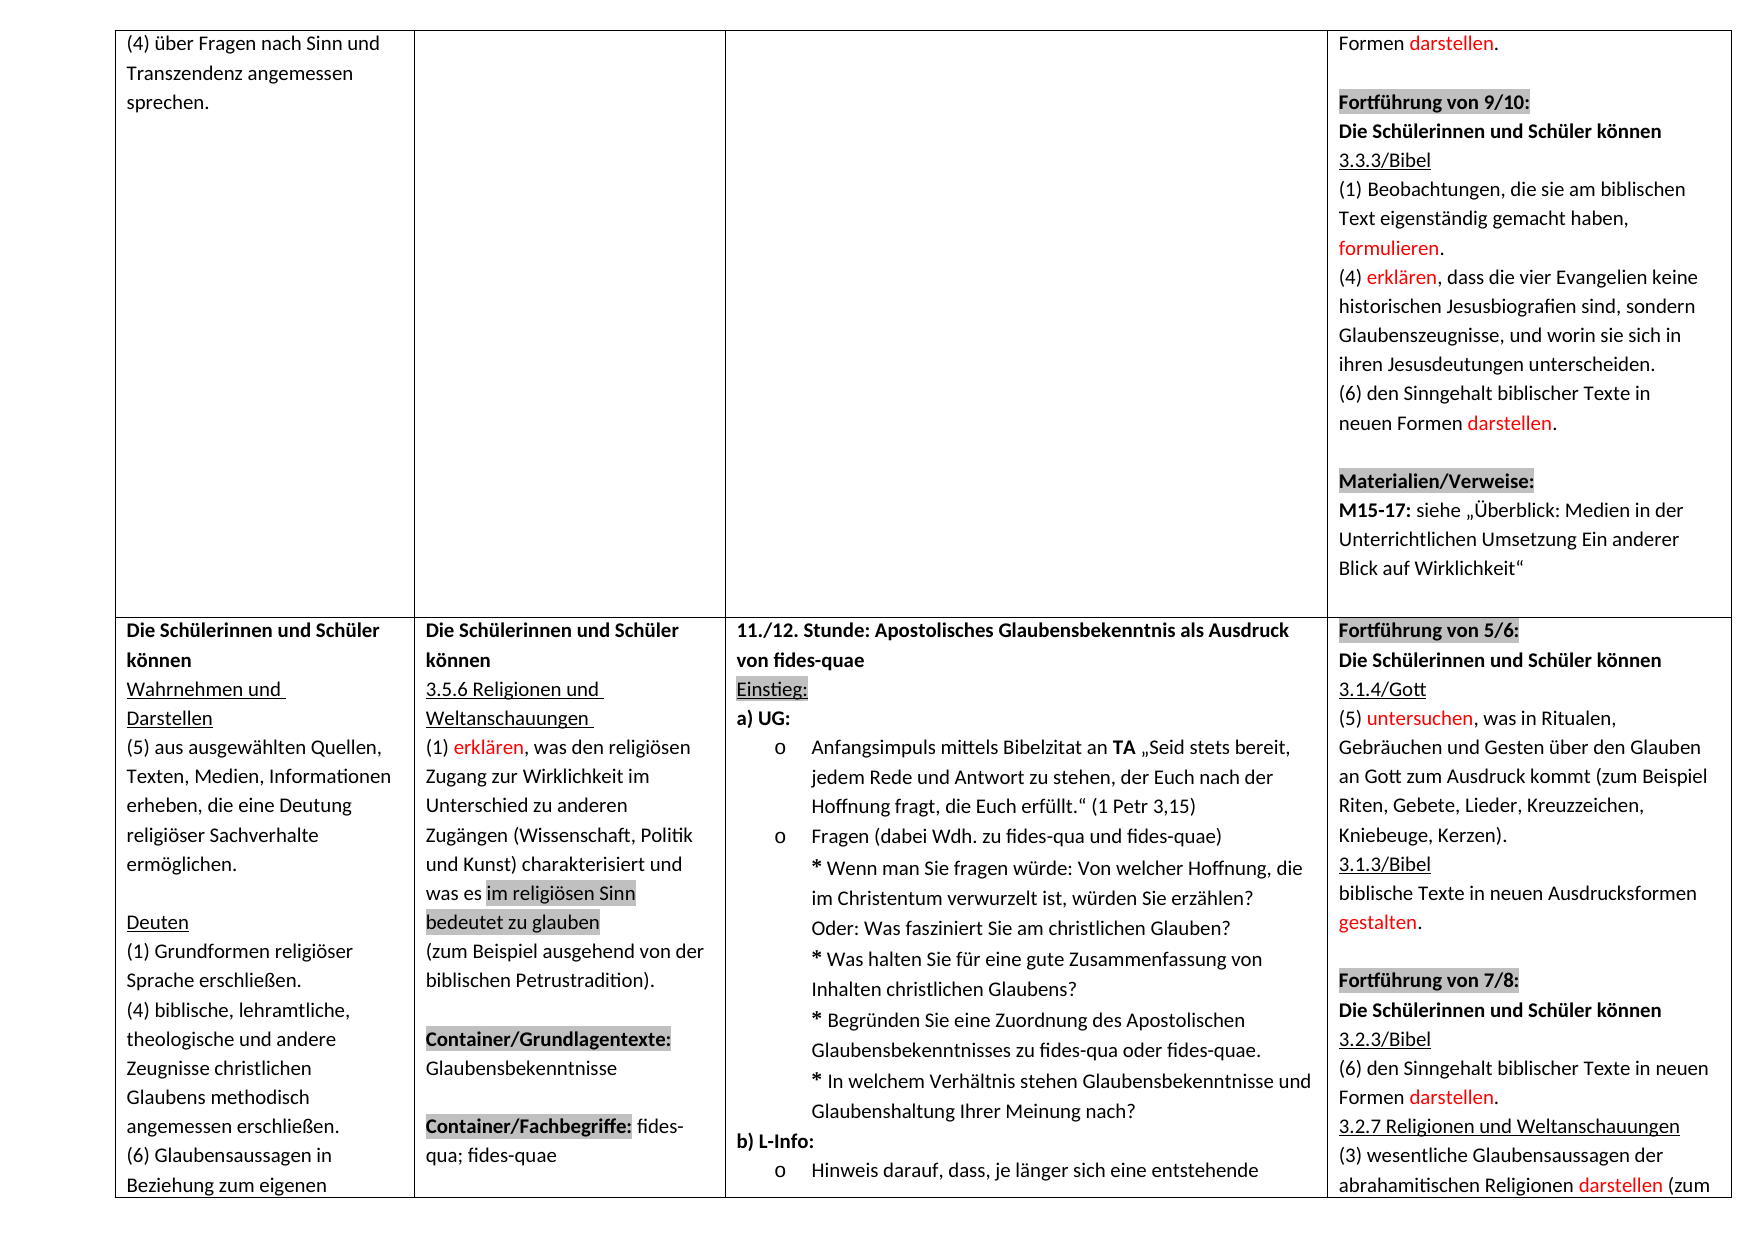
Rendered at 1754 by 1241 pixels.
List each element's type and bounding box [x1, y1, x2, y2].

table_cell [415, 31, 725, 617]
table_cell [1328, 618, 1731, 1197]
table_cell [1328, 31, 1731, 617]
table_cell [726, 618, 1327, 1197]
table_cell [116, 618, 414, 1197]
table_cell [726, 31, 1327, 617]
table_cell [116, 31, 414, 617]
table_cell [415, 618, 725, 1197]
